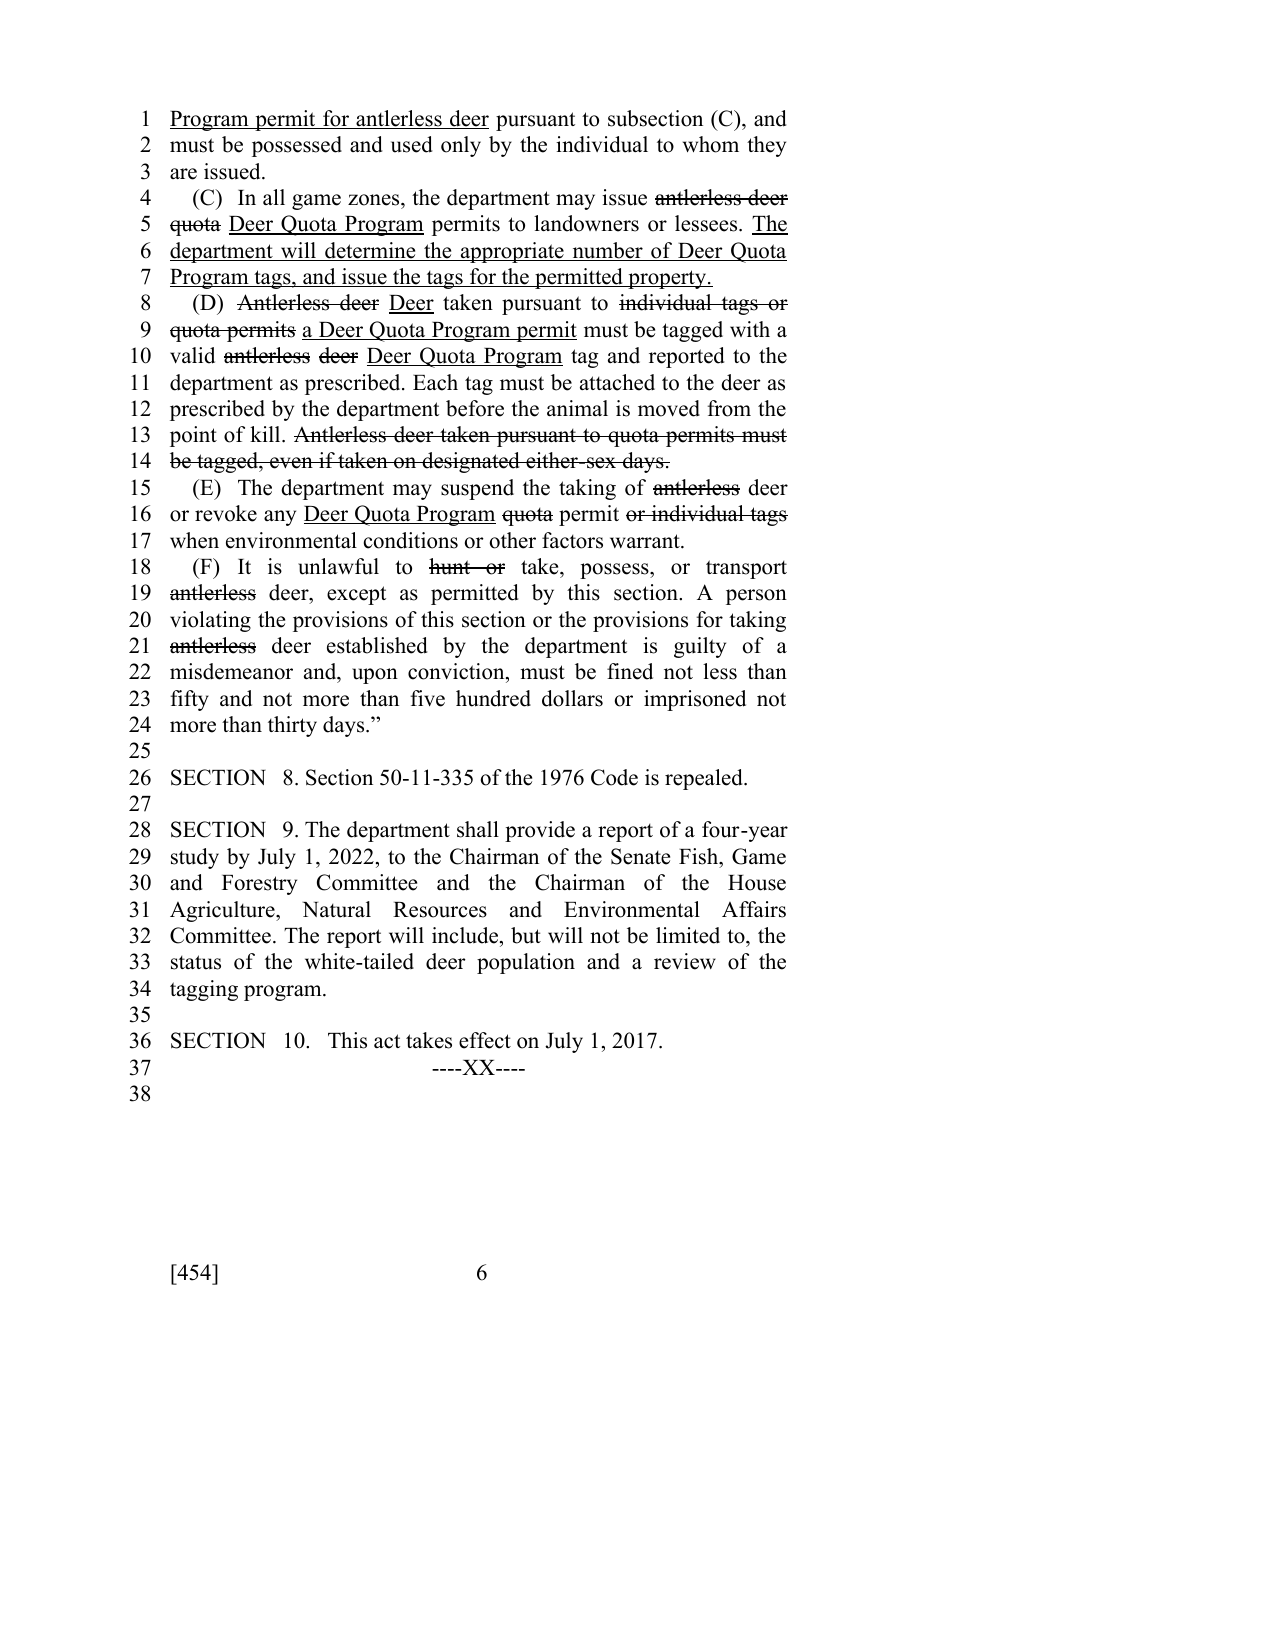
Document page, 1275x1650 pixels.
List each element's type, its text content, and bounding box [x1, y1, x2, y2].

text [169, 105, 787, 184]
text (D) Antlerless deer Deer taken pursuant to individual tags or quota permits a Deer Quota Program permit must be tagged with a valid antlerless deer Deer Quota Program tag and reported to the department as prescribed. Each tag must be attached to the deer as prescribed by the department before the animal is moved from the point of kill. Antlerless deer taken pursuant to quota permits must be tagged, even if taken on designated either-sex days. [169, 289, 787, 474]
text (E) The department may suspend the taking of antlerless deer or revoke any Deer Quota Program quota permit or individual tags when environmental conditions or other factors warrant. [169, 474, 787, 553]
text SECTION 10. This act takes effect on July 1, 2017. [169, 1027, 787, 1054]
text SECTION 9. The department shall provide a report of a four-year study by July 1, 2022, to the Chairman of the Senate Fish, Game and Forestry Committee and the Chairman of the House Agriculture, Natural Resources and Environmental Affairs Committee. The report will include, but will not be limited to, the status of the white-tailed deer population and a review of the tagging program. [169, 817, 787, 1001]
text (C) In all game zones, the department may issue antlerless deer quota Deer Quota Program permits to landowners or lessees. The department will determine the appropriate number of Deer Quota Program tags, and issue the tags for the permitted property. [169, 184, 787, 260]
text SECTION 8. Section 50-11-335 of the 1976 Code is repealed. [169, 764, 787, 790]
text (F) It is unlawful to hunt or take, possess, or transport antlerless deer, except as permitted by this section. A person violating the provisions of this section or the provisions for taking antlerless deer established by the department is guilty of a misdemeanor and, upon conviction, must be fined not less than fifty and not more than five hundred dollars or imprisoned not more than thirty days.” [169, 553, 787, 737]
text ----XX---- [169, 1054, 787, 1080]
text (C) In all game zones, the department may issue antlerless deer quota Deer Quota Program permits to landowners or lessees. The department will determine the appropriate number of Deer Quota Program tags, and issue the tags for the permitted property. [169, 261, 787, 289]
